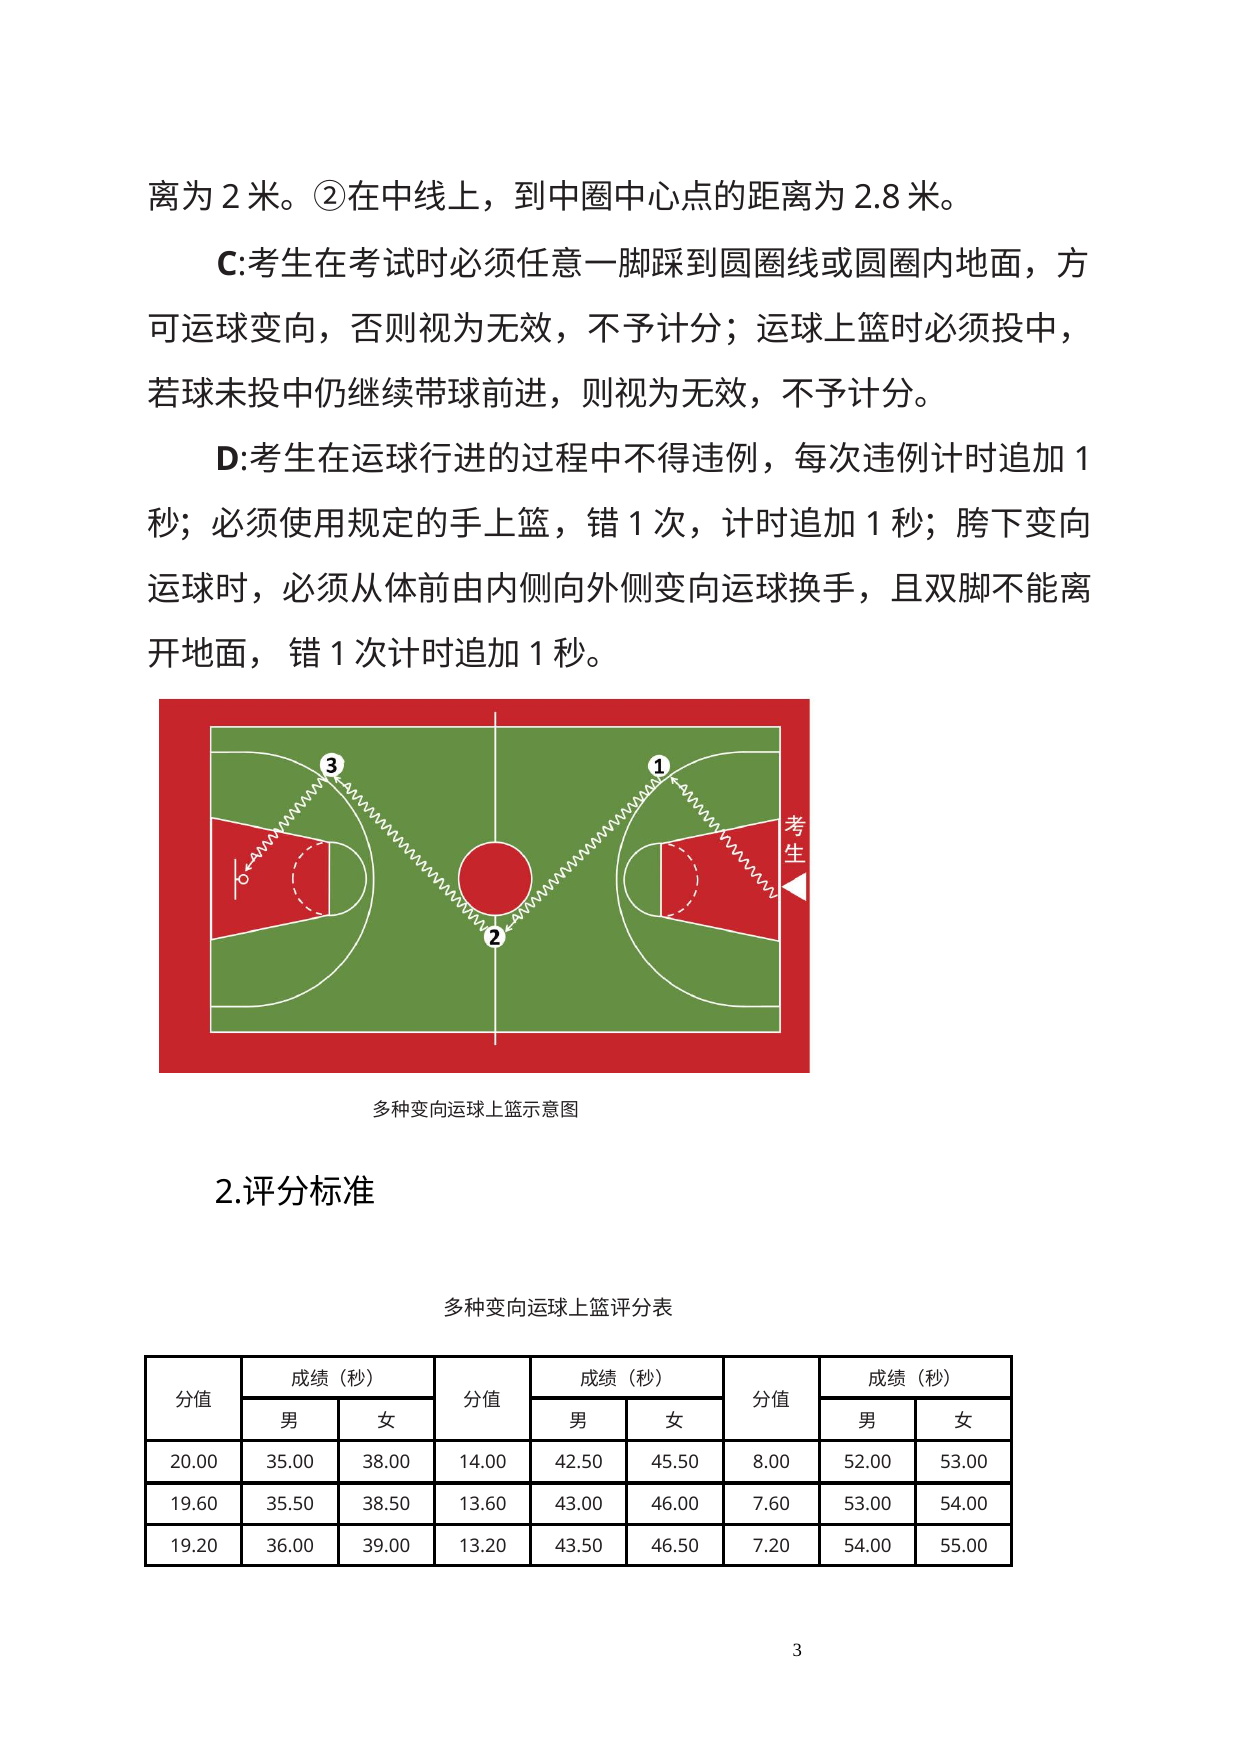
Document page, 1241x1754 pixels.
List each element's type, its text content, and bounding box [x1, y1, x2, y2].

table_cell 男 [243, 1400, 337, 1439]
table_cell 35.00 [243, 1442, 337, 1481]
table_cell 54.00 [821, 1526, 914, 1564]
table_cell 女 [340, 1400, 433, 1439]
table_cell 43.50 [532, 1526, 625, 1564]
text 多种变向运球上篮评分表 [443, 1290, 1092, 1322]
table_cell 46.50 [628, 1526, 722, 1564]
table_cell 43.00 [532, 1485, 625, 1523]
table_header 成绩（秒） [821, 1358, 1010, 1396]
table_cell 7.60 [725, 1485, 818, 1523]
table_cell 女 [628, 1400, 722, 1439]
table_cell 46.00 [628, 1485, 722, 1523]
table_cell 14.00 [436, 1442, 529, 1481]
table_cell 8.00 [725, 1442, 818, 1481]
picture [159, 685, 830, 1073]
table_cell 55.00 [917, 1526, 1010, 1564]
table_cell 53.00 [821, 1485, 914, 1523]
table_cell 39.00 [340, 1526, 433, 1564]
table_cell 38.00 [340, 1442, 433, 1481]
table_cell 女 [917, 1400, 1010, 1439]
table_cell 36.00 [243, 1526, 337, 1564]
table_cell 男 [821, 1400, 914, 1439]
table_cell 54.00 [917, 1485, 1010, 1523]
text 2.评分标准 [148, 1157, 1092, 1222]
table_header 分值 [147, 1358, 240, 1439]
table_cell 53.00 [917, 1442, 1010, 1481]
table_cell 42.50 [532, 1442, 625, 1481]
table_cell 52.00 [821, 1442, 914, 1481]
text D:考生在运球行进的过程中不得违例，每次违例计时追加1秒；必须使用规定的手上篮，错1次，计时追加1秒；胯下变向运球时，必须从体前由内侧向外侧变向运球换手，且双脚不能离开地面， 错1次计时追加1秒。 [148, 424, 1092, 684]
table_header 分值 [725, 1358, 818, 1439]
table_cell 38.50 [340, 1485, 433, 1523]
table_header 成绩（秒） [532, 1358, 722, 1396]
table_cell 男 [532, 1400, 625, 1439]
table_cell 13.60 [436, 1485, 529, 1523]
table_cell 13.20 [436, 1526, 529, 1564]
text 多种变向运球上篮示意图 [148, 1092, 828, 1124]
table_header 分值 [436, 1358, 529, 1439]
table_cell 19.60 [147, 1485, 240, 1523]
table_cell 20.00 [147, 1442, 240, 1481]
table_header 成绩（秒） [243, 1358, 433, 1396]
text C:考生在考试时必须任意一脚踩到圆圈线或圆圈内地面，方可运球变向，否则视为无效，不予计分；运球上篮时必须投中，若球未投中仍继续带球前进，则视为无效，不予计分。 [148, 229, 1092, 424]
table_cell 35.50 [243, 1485, 337, 1523]
table_cell 45.50 [628, 1442, 722, 1481]
table_cell 7.20 [725, 1526, 818, 1564]
table_cell 19.20 [147, 1526, 240, 1564]
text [148, 162, 1092, 227]
